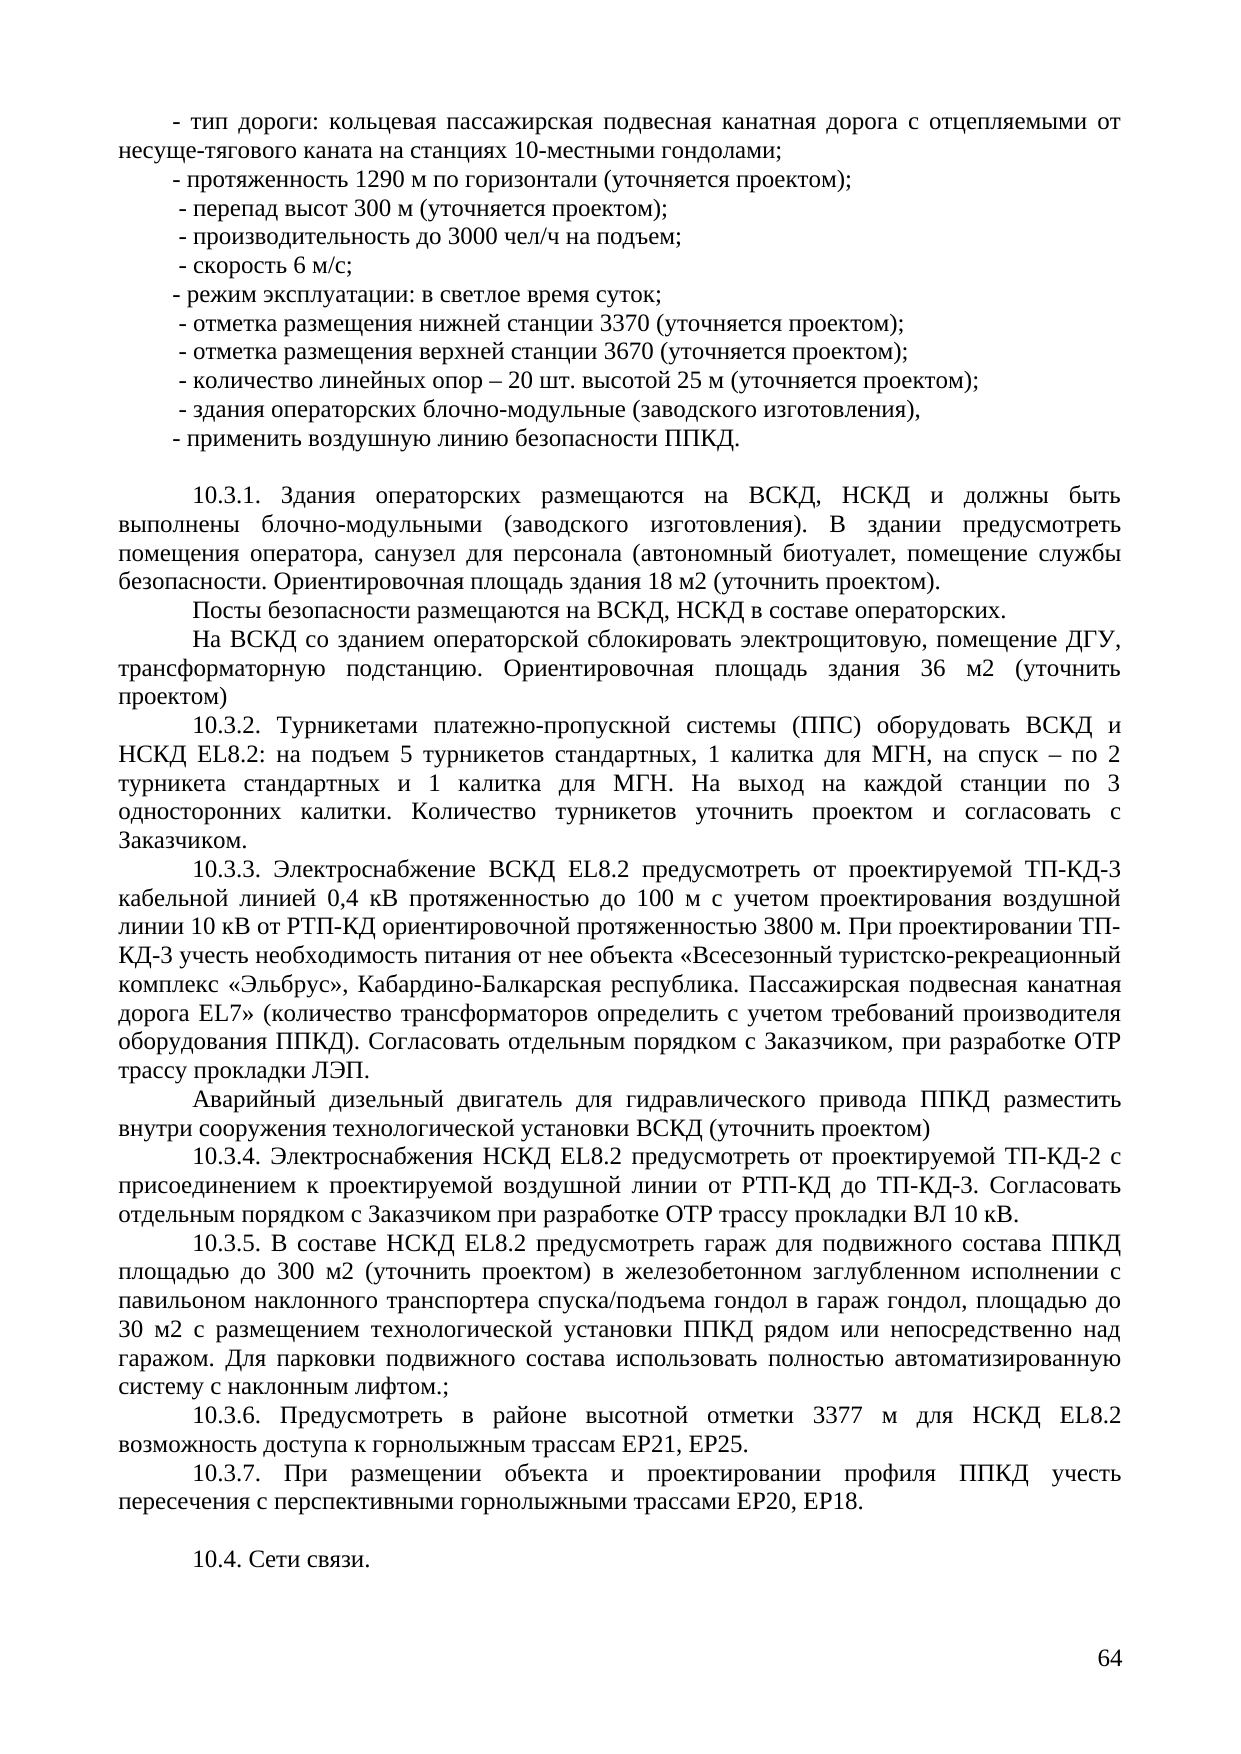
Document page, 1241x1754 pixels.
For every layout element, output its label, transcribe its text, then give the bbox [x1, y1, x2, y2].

text 10.3.5. В составе НСКД EL8.2 предусмотреть гараж для подвижного состава ППКД площадью до 300 м2 (уточнить проектом) в железобетонном заглубленном исполнении с павильоном наклонного транспортера спуска/подъема гондол в гараж гондол, площадью до 30 м2 с размещением технологической установки ППКД рядом или непосредственно над гаражом. Для парковки подвижного состава использовать полностью автоматизированную систему с наклонным лифтом.; [118, 1228, 1122, 1400]
text - отметка размещения нижней станции 3370 (уточняется проектом); [118, 308, 1122, 336]
text - скорость 6 м/с; [118, 250, 1122, 279]
text Аварийный дизельный двигатель для гидравлического привода ППКД разместить внутри сооружения технологической установки ВСКД (уточнить проектом) [118, 1084, 1122, 1141]
text - тип дороги: кольцевая пассажирская подвесная канатная дорога с отцепляемыми от несуще-тягового каната на станциях 10-местными гондолами; [118, 106, 1122, 164]
text На ВСКД со зданием операторской сблокировать электрощитовую, помещение ДГУ, трансформаторную подстанцию. Ориентировочная площадь здания 36 м2 (уточнить проектом) [118, 624, 1122, 710]
text 10.3.2. Турникетами платежно-пропускной системы (ППС) оборудовать ВСКД и НСКД EL8.2: на подъем 5 турникетов стандартных, 1 калитка для МГН, на спуск – по 2 турникета стандартных и 1 калитка для МГН. На выход на каждой станции по 3 односторонних калитки. Количество турникетов уточнить проектом и согласовать с Заказчиком. [118, 710, 1122, 854]
text - перепад высот 300 м (уточняется проектом); [118, 193, 1122, 221]
text - применить воздушную линию безопасности ППКД. [118, 423, 1122, 451]
text 10.3.1. Здания операторских размещаются на ВСКД, НСКД и должны быть выполнены блочно-модульными (заводского изготовления). В здании предусмотреть помещения оператора, санузел для персонала (автономный биотуалет, помещение службы безопасности. Ориентировочная площадь здания 18 м2 (уточнить проектом). [118, 480, 1122, 595]
text 10.3.7. При размещении объекта и проектировании профиля ППКД учесть пересечения с перспективными горнолыжными трассами ЕР20, ЕР18. [118, 1458, 1122, 1515]
text 10.3.6. Предусмотреть в районе высотной отметки 3377 м для НСКД EL8.2 возможность доступа к горнолыжным трассам ЕР21, ЕР25. [118, 1400, 1122, 1458]
text - количество линейных опор – 20 шт. высотой 25 м (уточняется проектом); [118, 365, 1122, 394]
text 10.3.4. Электроснабжения НСКД EL8.2 предусмотреть от проектируемой ТП-КД-2 с присоединением к проектируемой воздушной линии от РТП-КД до ТП-КД-3. Согласовать отдельным порядком с Заказчиком при разработке ОТР трассу прокладки ВЛ 10 кВ. [118, 1141, 1122, 1228]
text - здания операторских блочно-модульные (заводского изготовления), [118, 394, 1122, 423]
text - режим эксплуатации: в светлое время суток; [118, 279, 1122, 308]
text 10.3.3. Электроснабжение ВСКД EL8.2 предусмотреть от проектируемой ТП-КД-3 кабельной линией 0,4 кВ протяженностью до 100 м с учетом проектирования воздушной линии 10 кВ от РТП-КД ориентировочной протяженностью 3800 м. При проектировании ТП-КД-3 учесть необходимость питания от нее объекта «Всесезонный туристско-рекреационный комплекс «Эльбрус», Кабардино-Балкарская республика. Пассажирская подвесная канатная дорога EL7» (количество трансформаторов определить с учетом требований производителя оборудования ППКД). Согласовать отдельным порядком с Заказчиком, при разработке ОТР трассу прокладки ЛЭП. [118, 854, 1122, 1084]
text - протяженность 1290 м по горизонтали (уточняется проектом); [118, 164, 1122, 193]
text - отметка размещения верхней станции 3670 (уточняется проектом); [118, 336, 1122, 365]
text - производительность до 3000 чел/ч на подъем; [118, 221, 1122, 250]
text 10.4. Сети связи. [118, 1544, 1122, 1573]
text Посты безопасности размещаются на ВСКД, НСКД в составе операторских. [118, 595, 1122, 624]
